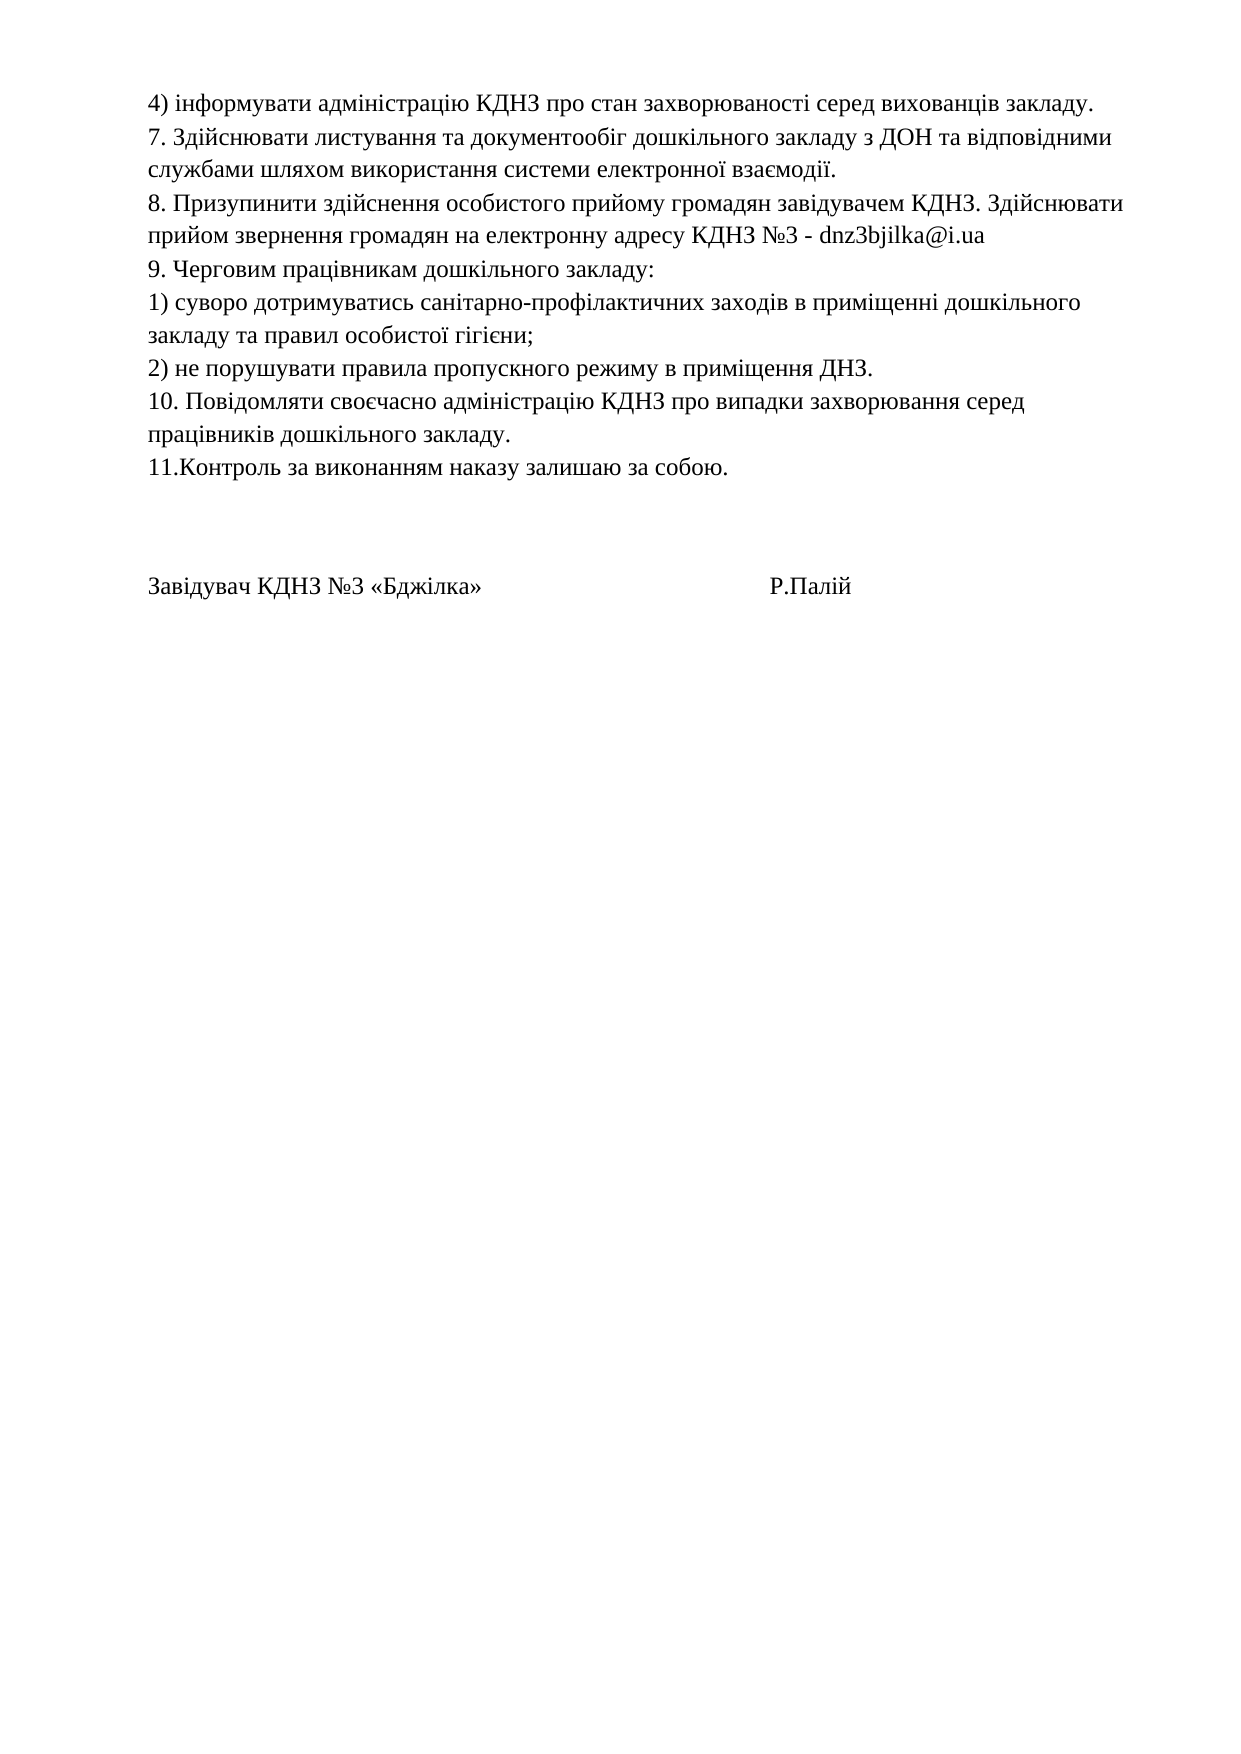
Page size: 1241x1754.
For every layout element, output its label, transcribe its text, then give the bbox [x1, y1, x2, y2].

text 1) суворо дотримуватись санітарно-профілактичних заходів в приміщенні дошкільного закладу та правил особистої гігієни; [148, 287, 1152, 348]
text Завідувач КДНЗ №3 «Бджілка» Р.Палій [148, 571, 1152, 600]
text 2) не порушувати правила пропускного режиму в приміщення ДНЗ. [148, 353, 1152, 381]
text 7. Здійснювати листування та документообіг дошкільного закладу з ДОН та відповідними службами шляхом використання системи електронної взаємодії. [148, 122, 1152, 183]
text 8. Призупинити здійснення особистого прийому громадян завідувачем КДНЗ. Здійснювати прийом звернення громадян на електронну адресу КДНЗ №3 - dnz3bjilka@i.ua [148, 188, 1152, 249]
text 4) інформувати адміністрацію КДНЗ про стан захворюваності серед вихованців закладу. [148, 88, 1152, 117]
text 11.Контроль за виконанням наказу залишаю за собою. [148, 452, 1152, 481]
text 9. Черговим працівникам дошкільного закладу: [148, 254, 1152, 282]
text 10. Повідомляти своєчасно адміністрацію КДНЗ про випадки захворювання серед працівників дошкільного закладу. [148, 386, 1152, 447]
